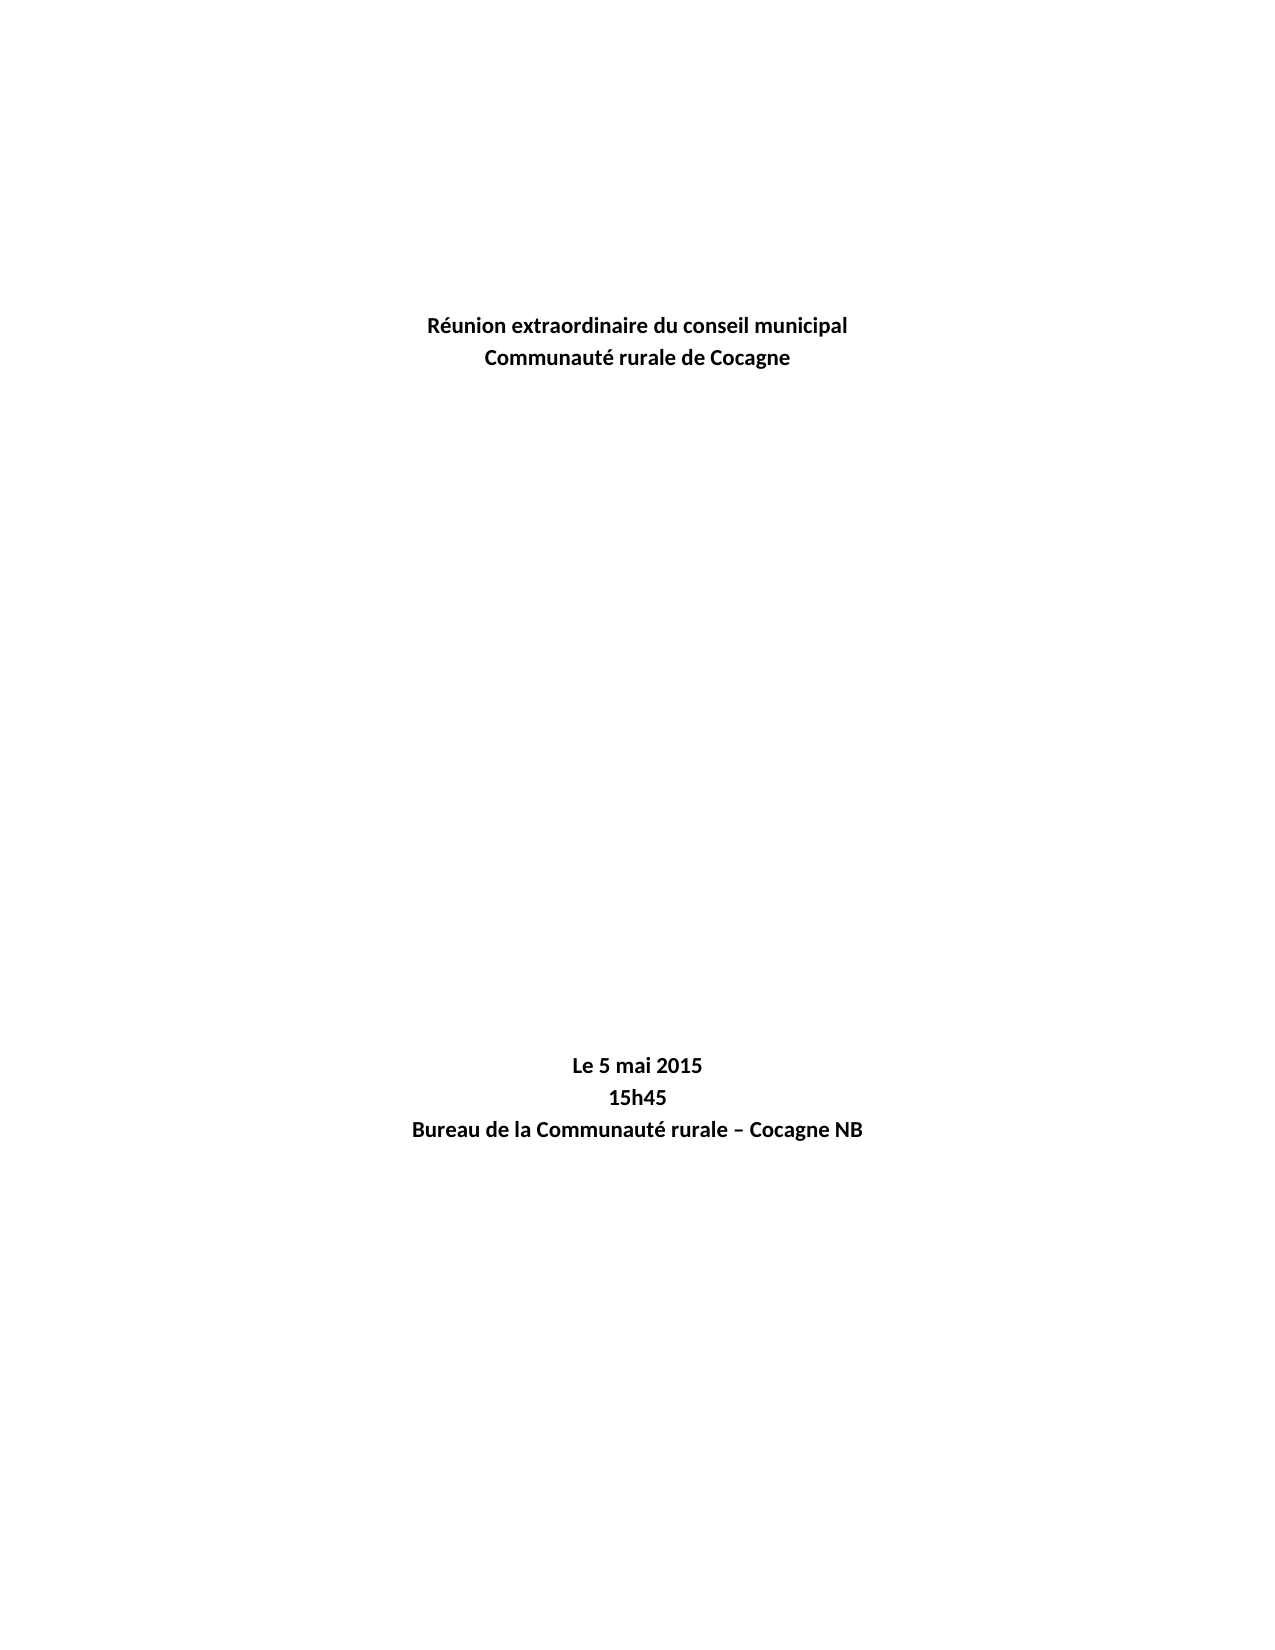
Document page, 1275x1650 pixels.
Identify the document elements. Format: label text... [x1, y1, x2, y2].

text Réunion extraordinaire du conseil municipal [150, 311, 1125, 339]
text Communauté rurale de Cocagne [150, 343, 1125, 371]
text Bureau de la Communauté rurale – Cocagne NB [150, 1116, 1125, 1144]
text 15h45 [150, 1083, 1125, 1111]
text Le 5 mai 2015 [150, 1051, 1125, 1079]
